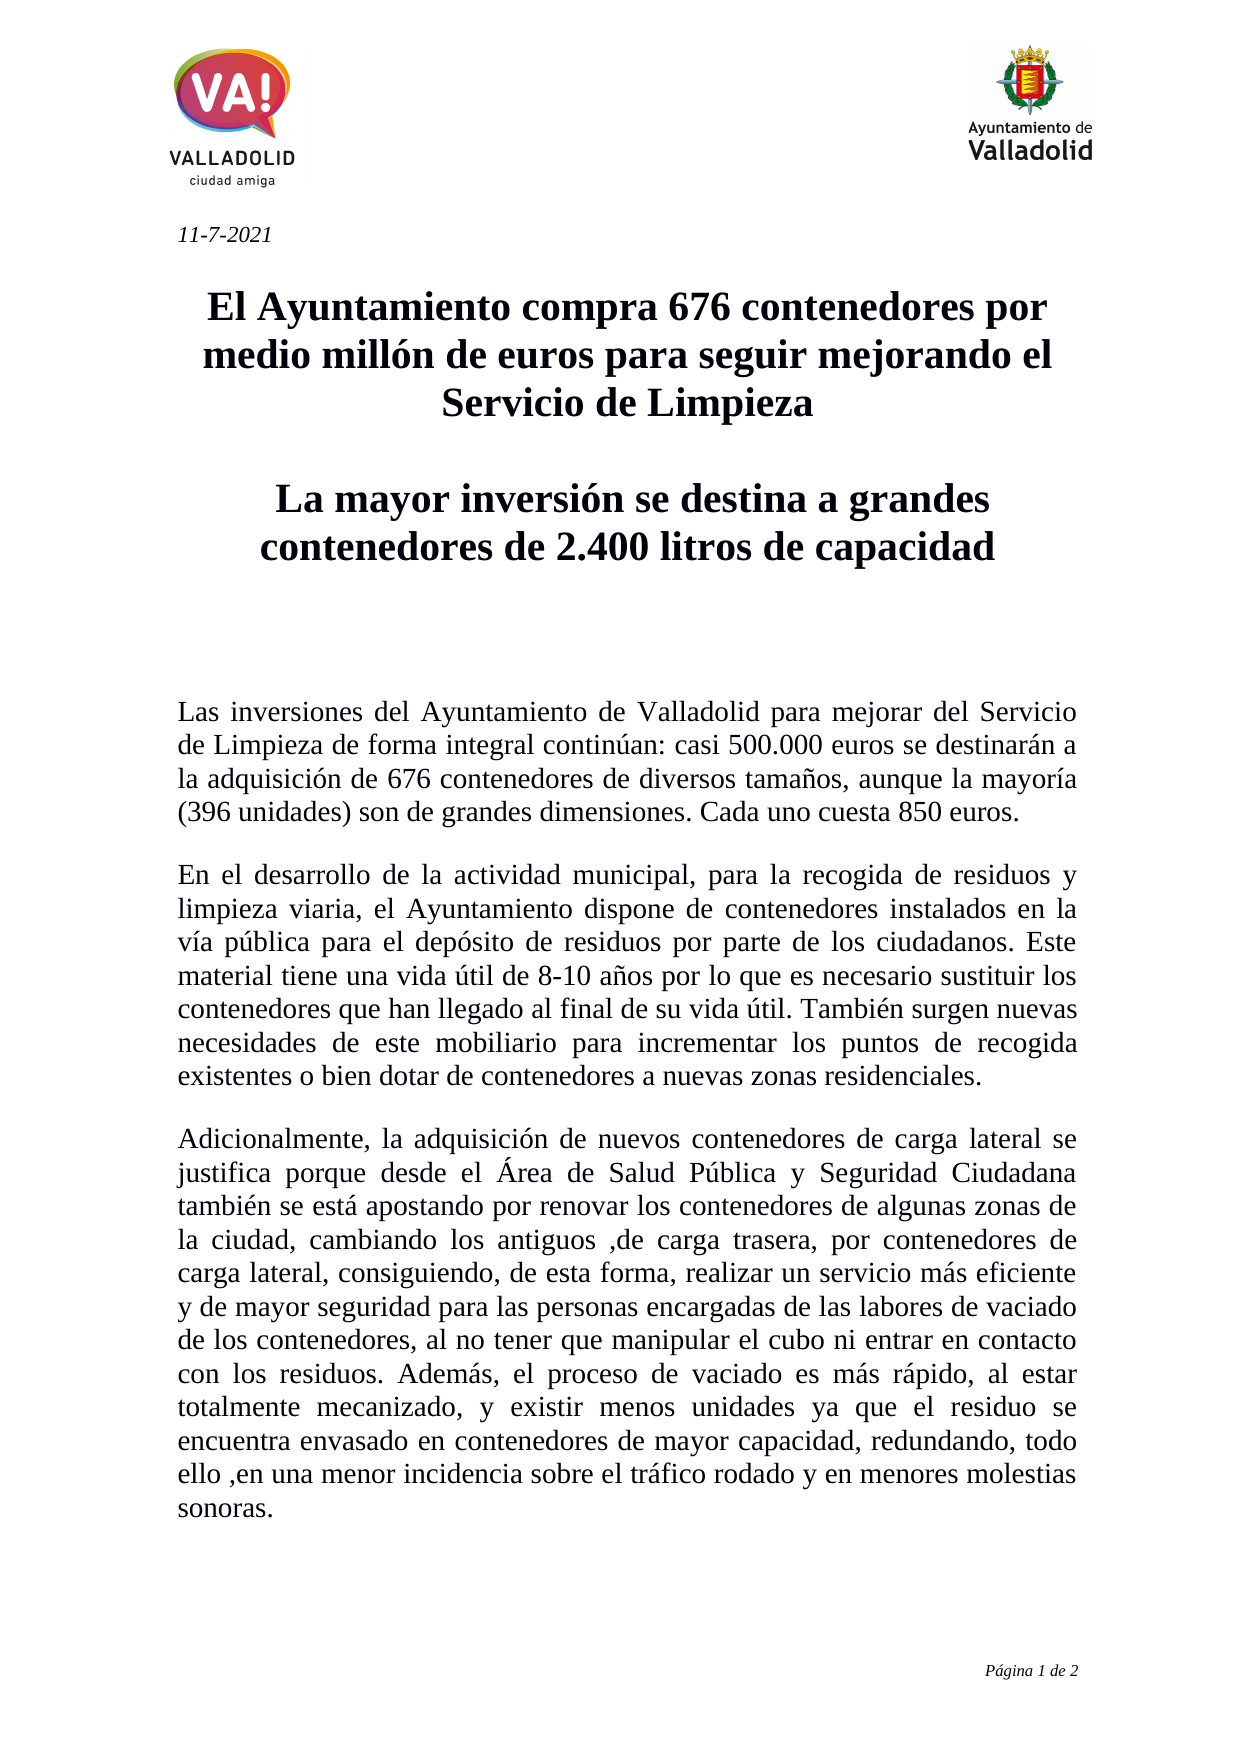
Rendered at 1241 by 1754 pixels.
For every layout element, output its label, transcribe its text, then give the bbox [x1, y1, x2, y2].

picture [968, 45, 1092, 160]
text El Ayuntamiento compra 676 contenedores por medio millón de euros para seguir mejorando el Servicio de Limpieza [177, 281, 1078, 425]
text 11-7-2021 [177, 222, 1078, 248]
text La mayor inversión se destina a grandes contenedores de 2.400 litros de capacidad [177, 473, 1078, 569]
text En el desarrollo de la actividad municipal, para la recogida de residuos y limpieza viaria, el Ayuntamiento dispone de contenedores instalados en la vía pública para el depósito de residuos por parte de los ciudadanos. Este material tiene una vida útil de 8-10 años por lo que es necesario sustituir los contenedores que han llegado al final de su vida útil. También surgen nuevas necesidades de este mobiliario para incrementar los puntos de recogida existentes o bien dotar de contenedores a nuevas zonas residenciales. [177, 857, 1078, 1092]
text Adicionalmente, la adquisición de nuevos contenedores de carga lateral se justifica porque desde el Área de Salud Pública y Seguridad Ciudadana también se está apostando por renovar los contenedores de algunas zonas de la ciudad, cambiando los antiguos ,de carga trasera, por contenedores de carga lateral, consiguiendo, de esta forma, realizar un servicio más eficiente y de mayor seguridad para las personas encargadas de las labores de vaciado de los contenedores, al no tener que manipular el cubo ni entrar en contacto con los residuos. Además, el proceso de vaciado es más rápido, al estar totalmente mecanizado, y existir menos unidades ya que el residuo se encuentra envasado en contenedores de mayor capacidad, redundando, todo ello ,en una menor incidencia sobre el tráfico rodado y en menores molestias sonoras. [177, 1121, 1078, 1524]
picture [159, 45, 305, 189]
text Las inversiones del Ayuntamiento de Valladolid para mejorar del Servicio de Limpieza de forma integral continúan: casi 500.000 euros se destinarán a la adquisición de 676 contenedores de diversos tamaños, aunque la mayoría (396 unidades) son de grandes dimensiones. Cada uno cuesta 850 euros. [177, 694, 1078, 828]
